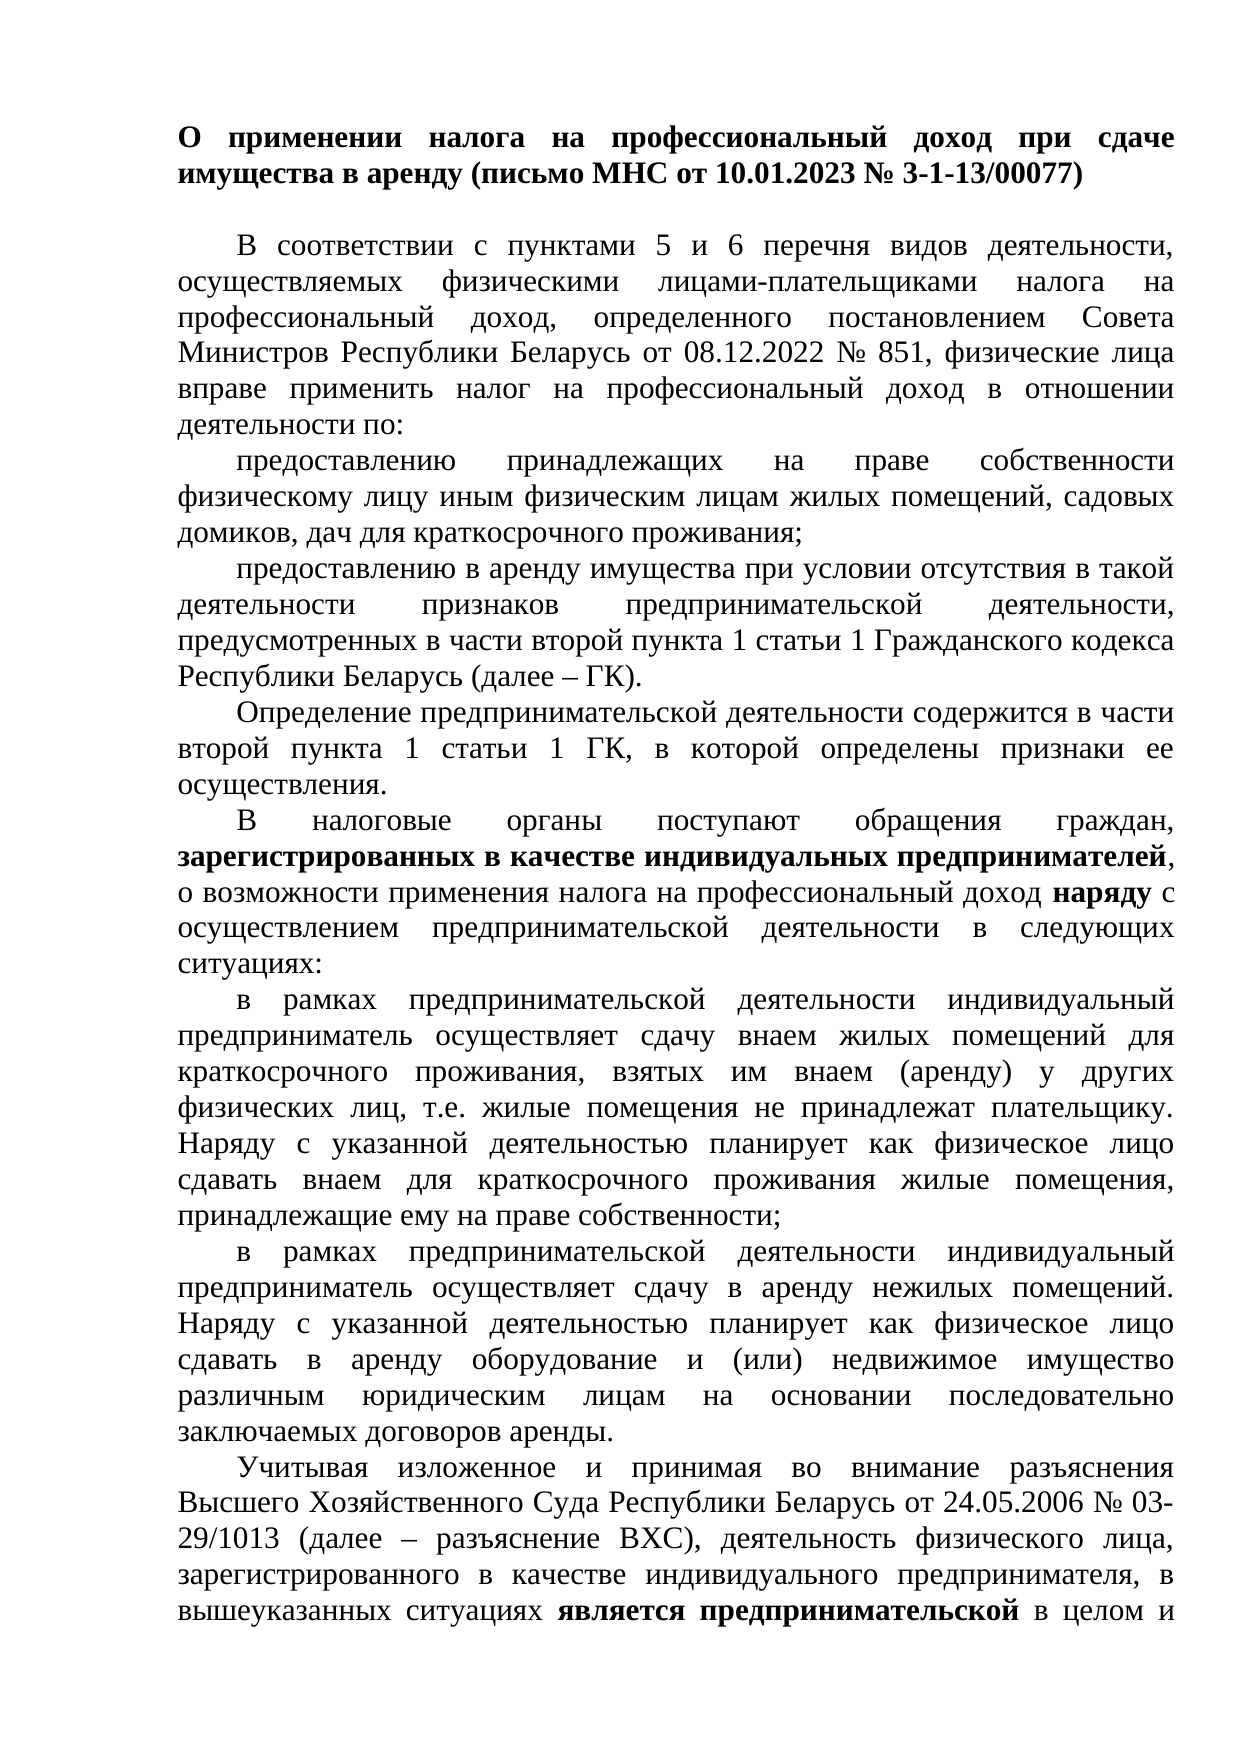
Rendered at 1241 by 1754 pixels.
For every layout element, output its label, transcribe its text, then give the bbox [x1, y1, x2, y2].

text в рамках предпринимательской деятельности индивидуальный предприниматель осуществляет сдачу внаем жилых помещений для краткосрочного проживания, взятых им внаем (аренду) у других физических лиц, т.е. жилые помещения не принадлежат плательщику. Наряду с указанной деятельностью планирует как физическое лицо сдавать внаем для краткосрочного проживания жилые помещения, принадлежащие ему на праве собственности; [177, 981, 1175, 1232]
text предоставлению в аренду имущества при условии отсутствия в такой деятельности признаков предпринимательской деятельности, предусмотренных в части второй пункта 1 статьи 1 Гражданского кодекса Республики Беларусь (далее – ГК). [177, 549, 1175, 693]
text В соответствии с пунктами 5 и 6 перечня видов деятельности, осуществляемых физическими лицами-плательщиками налога на профессиональный доход, определенного постановлением Совета Министров Республики Беларусь от 08.12.2022 № 851, физические лица вправе применить налог на профессиональный доход в отношении деятельности по: [177, 226, 1175, 442]
text предоставлению принадлежащих на праве собственности физическому лицу иным физическим лицам жилых помещений, садовых домиков, дач для краткосрочного проживания; [177, 442, 1175, 549]
text в рамках предпринимательской деятельности индивидуальный предприниматель осуществляет сдачу в аренду нежилых помещений. Наряду с указанной деятельностью планирует как физическое лицо сдавать в аренду оборудование и (или) недвижимое имущество различным юридическим лицам на основании последовательно заключаемых договоров аренды. [177, 1232, 1175, 1448]
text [177, 1448, 1175, 1627]
text О применении налога на профессиональный доход при сдаче имущества в аренду (письмо МНС от 10.01.2023 № 3-1-13/00077) [177, 118, 1175, 190]
text В налоговые органы поступают обращения граждан, зарегистрированных в качестве индивидуальных предпринимателей, о возможности применения налога на профессиональный доход наряду с осуществлением предпринимательской деятельности в следующих ситуациях: [177, 801, 1175, 981]
text Определение предпринимательской деятельности содержится в части второй пункта 1 статьи 1 ГК, в которой определены признаки ее осуществления. [177, 693, 1175, 801]
